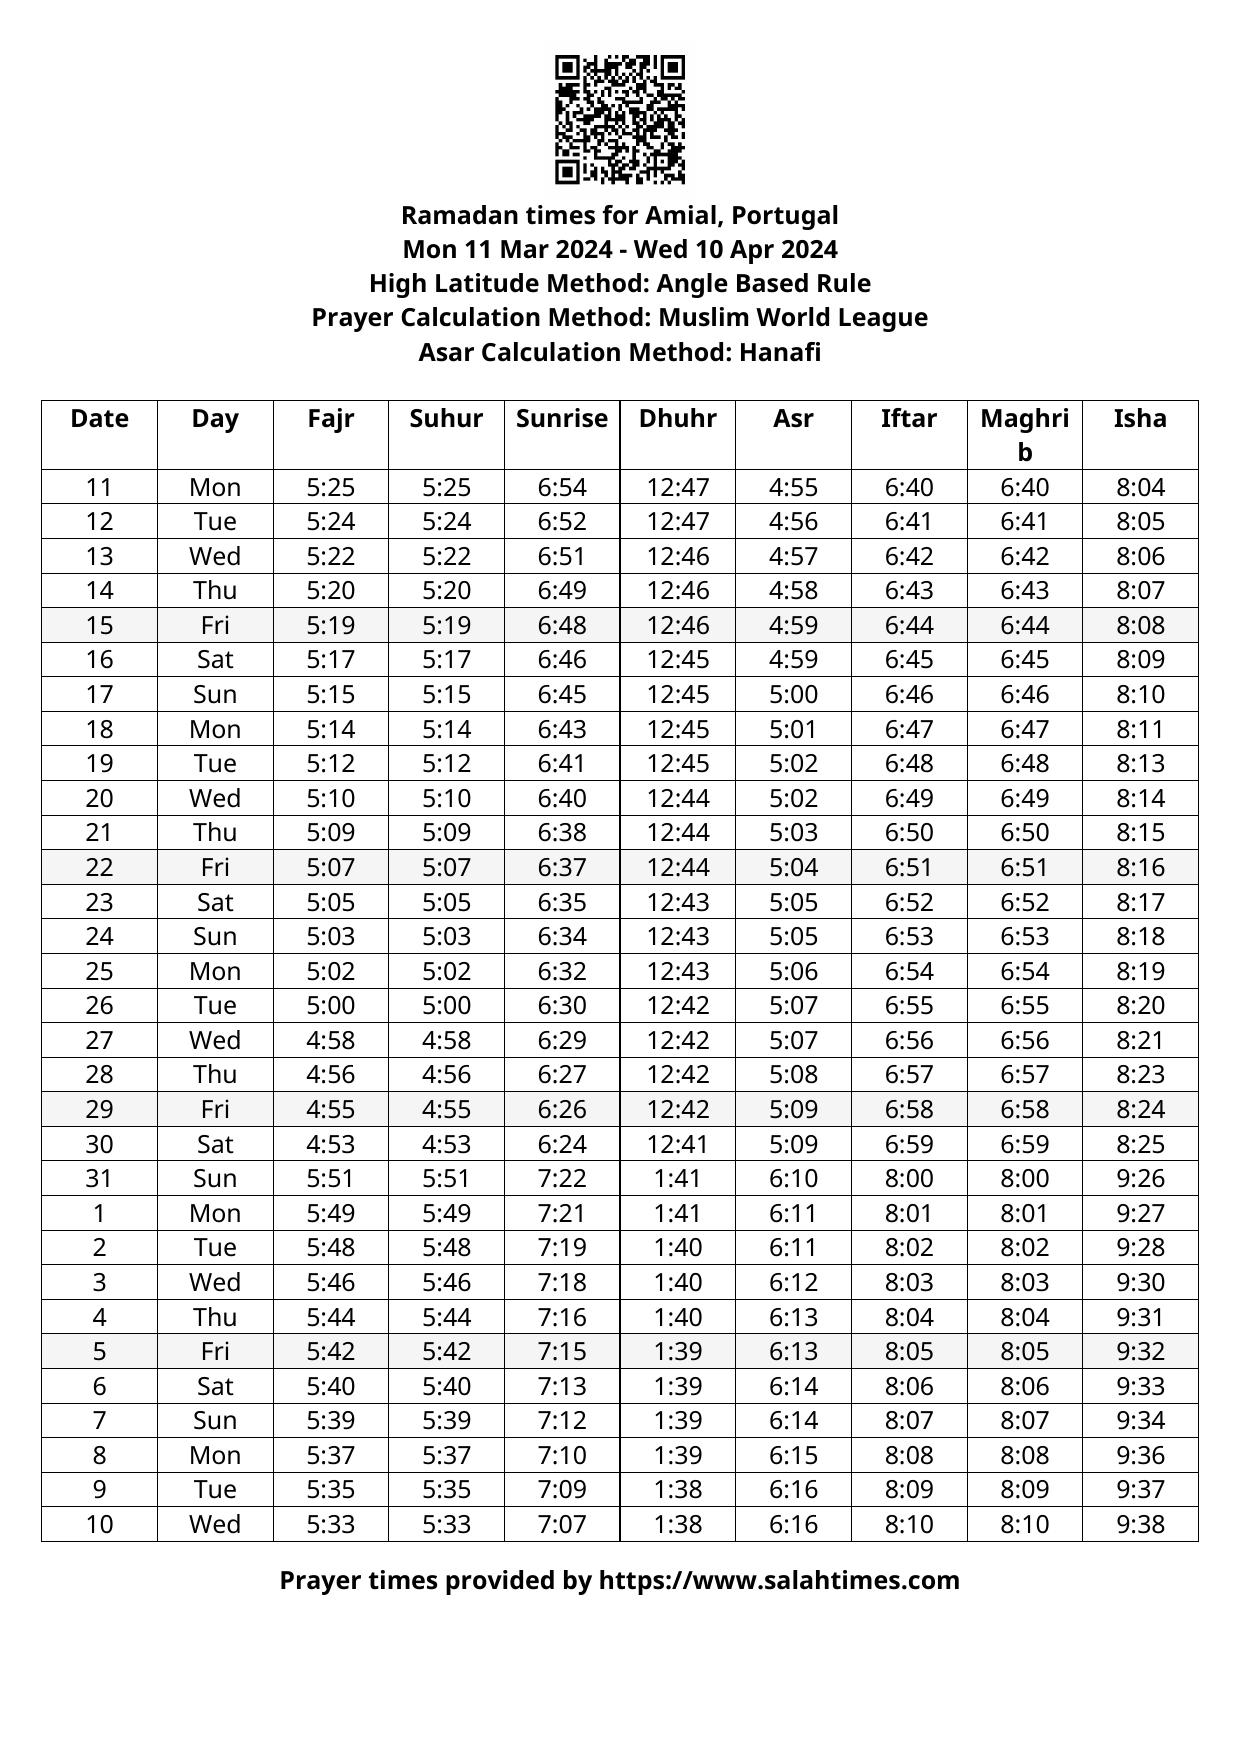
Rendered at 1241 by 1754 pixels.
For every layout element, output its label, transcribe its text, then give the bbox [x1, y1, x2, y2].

table_cell 8:09 [1083, 643, 1198, 676]
table_cell 1:39 [621, 1438, 735, 1472]
table_header Iftar [852, 401, 967, 469]
table_cell 8:09 [852, 1473, 967, 1506]
table_cell 6:51 [968, 850, 1082, 884]
table_cell 12:46 [621, 539, 735, 572]
table_cell 6:55 [852, 989, 967, 1022]
table_cell 6:41 [505, 746, 619, 780]
table_cell 8:07 [852, 1404, 967, 1437]
table_cell 12:42 [621, 1092, 735, 1126]
table_cell 6:54 [852, 954, 967, 987]
table_cell 6:57 [852, 1058, 967, 1091]
table_cell 9 [42, 1473, 157, 1506]
table_cell 6:27 [505, 1058, 619, 1091]
table_cell 5:42 [389, 1334, 504, 1368]
table_cell 8:06 [1083, 539, 1198, 572]
table_cell 5:46 [389, 1265, 504, 1299]
table_cell 12:43 [621, 954, 735, 987]
table_cell 5:17 [389, 643, 504, 676]
table_cell 5:04 [736, 850, 851, 884]
table_cell 12:45 [621, 677, 735, 711]
table_cell 5:20 [274, 574, 388, 607]
table_header Sunrise [505, 401, 619, 469]
table_cell 8:03 [852, 1265, 967, 1299]
table_cell 6:34 [505, 919, 619, 953]
table_cell 5:48 [274, 1231, 388, 1264]
table_cell 8:06 [852, 1369, 967, 1402]
table_cell 8:11 [1083, 712, 1198, 745]
table_cell 1:39 [621, 1404, 735, 1437]
table_cell 4:55 [389, 1092, 504, 1126]
table_header Fajr [274, 401, 388, 469]
table_cell 4:55 [736, 470, 851, 503]
table_header Maghrib [968, 401, 1082, 469]
table_cell 5:39 [389, 1404, 504, 1437]
table_cell 5:51 [389, 1161, 504, 1195]
table_cell 6:56 [852, 1023, 967, 1057]
table_cell 5:42 [274, 1334, 388, 1368]
text Asar Calculation Method: Hanafi [42, 334, 1198, 368]
table_cell 5:03 [274, 919, 388, 953]
table_cell Sat [158, 885, 273, 918]
table_cell 8:02 [968, 1231, 1082, 1264]
table_cell 5:51 [274, 1161, 388, 1195]
table_cell Sun [158, 677, 273, 711]
table_cell 5:03 [736, 816, 851, 849]
table_cell 5:09 [274, 816, 388, 849]
table_cell 12:44 [621, 850, 735, 884]
table_cell 4:58 [389, 1023, 504, 1057]
table_cell Mon [158, 712, 273, 745]
table_cell 8:25 [1083, 1127, 1198, 1160]
table_cell 5:07 [736, 989, 851, 1022]
table_cell 8:05 [852, 1334, 967, 1368]
table_cell 4:58 [736, 574, 851, 607]
table_cell 5:44 [389, 1300, 504, 1333]
table_cell 9:37 [1083, 1473, 1198, 1506]
table_cell Tue [158, 1231, 273, 1264]
table_cell 8:02 [852, 1231, 967, 1264]
table_cell 1 [42, 1196, 157, 1229]
table_cell 9:27 [1083, 1196, 1198, 1229]
table_cell 5:20 [389, 574, 504, 607]
table_cell 12:44 [621, 816, 735, 849]
table_cell Wed [158, 539, 273, 572]
table_cell Thu [158, 816, 273, 849]
text Prayer Calculation Method: Muslim World League [42, 300, 1198, 334]
table_cell 5:00 [736, 677, 851, 711]
table_header Asr [736, 401, 851, 469]
table_cell 12:42 [621, 1023, 735, 1057]
table_cell 8:24 [1083, 1092, 1198, 1126]
table_cell 7:09 [505, 1473, 619, 1506]
table_cell 6:50 [852, 816, 967, 849]
table_cell Wed [158, 1507, 273, 1541]
table_cell 1:41 [621, 1161, 735, 1195]
table_cell 6:51 [852, 850, 967, 884]
table_cell 8:05 [1083, 504, 1198, 538]
table_cell 5:22 [274, 539, 388, 572]
table_cell 6:44 [968, 608, 1082, 642]
table_cell 9:36 [1083, 1438, 1198, 1472]
table_cell Wed [158, 1265, 273, 1299]
table_cell 6:44 [852, 608, 967, 642]
table_cell 12:46 [621, 574, 735, 607]
table_cell 5 [42, 1334, 157, 1368]
table_cell 8:19 [1083, 954, 1198, 987]
table_cell 5:17 [274, 643, 388, 676]
table_cell 4:59 [736, 608, 851, 642]
table_cell 5:07 [736, 1023, 851, 1057]
table_cell 6:46 [852, 677, 967, 711]
table_cell 6:54 [968, 954, 1082, 987]
table_cell 8:05 [968, 1334, 1082, 1368]
table_cell 8:01 [968, 1196, 1082, 1229]
table_cell 22 [42, 850, 157, 884]
table_cell 6:38 [505, 816, 619, 849]
table_cell 5:00 [389, 989, 504, 1022]
table_cell 6:42 [968, 539, 1082, 572]
table_cell 6:24 [505, 1127, 619, 1160]
table_cell 12:45 [621, 746, 735, 780]
table_cell 4:59 [736, 643, 851, 676]
table_cell 5:09 [736, 1127, 851, 1160]
table_cell 8:10 [968, 1507, 1082, 1541]
table_cell Mon [158, 954, 273, 987]
table_cell 9:38 [1083, 1507, 1198, 1541]
table_cell 5:14 [389, 712, 504, 745]
table_cell 24 [42, 919, 157, 953]
table_cell Mon [158, 470, 273, 503]
text Prayer times provided by https://www.salahtimes.com [42, 1563, 1198, 1597]
table_cell Mon [158, 1438, 273, 1472]
table_cell 7:10 [505, 1438, 619, 1472]
table_cell 6:43 [505, 712, 619, 745]
table_header Dhuhr [621, 401, 735, 469]
table_cell 5:02 [274, 954, 388, 987]
table_cell 5:48 [389, 1231, 504, 1264]
table_cell 7:21 [505, 1196, 619, 1229]
table_cell Tue [158, 989, 273, 1022]
table_cell 6:11 [736, 1196, 851, 1229]
table_cell 1:39 [621, 1334, 735, 1368]
table_cell 5:49 [389, 1196, 504, 1229]
table_cell 5:35 [389, 1473, 504, 1506]
table_cell 8 [42, 1438, 157, 1472]
table_cell 17 [42, 677, 157, 711]
table_cell 6:41 [852, 504, 967, 538]
table_cell 5:14 [274, 712, 388, 745]
table_cell 12:45 [621, 643, 735, 676]
table_cell 6:13 [736, 1334, 851, 1368]
table_cell 7:19 [505, 1231, 619, 1264]
table_cell 6:16 [736, 1473, 851, 1506]
table_cell Mon [158, 1196, 273, 1229]
table_cell Sun [158, 1161, 273, 1195]
table_cell 8:04 [968, 1300, 1082, 1333]
table_cell 6:14 [736, 1369, 851, 1402]
table_cell 6:42 [852, 539, 967, 572]
table_cell 12:44 [621, 781, 735, 814]
table_cell 5:33 [274, 1507, 388, 1541]
table_cell 5:25 [389, 470, 504, 503]
table_cell 6:14 [736, 1404, 851, 1437]
table_cell 5:25 [274, 470, 388, 503]
table_cell 5:33 [389, 1507, 504, 1541]
table_cell 9:33 [1083, 1369, 1198, 1402]
table_cell 7 [42, 1404, 157, 1437]
table_cell 6:55 [968, 989, 1082, 1022]
table_cell 13 [42, 539, 157, 572]
table_cell 8:17 [1083, 885, 1198, 918]
table_cell 6:40 [505, 781, 619, 814]
table_cell 8:20 [1083, 989, 1198, 1022]
text Mon 11 Mar 2024 - Wed 10 Apr 2024 [42, 232, 1198, 266]
table_cell 9:28 [1083, 1231, 1198, 1264]
table_cell 6:43 [852, 574, 967, 607]
table_cell 8:04 [852, 1300, 967, 1333]
table_cell 10 [42, 1507, 157, 1541]
table_cell Fri [158, 1092, 273, 1126]
table_cell 7:15 [505, 1334, 619, 1368]
table_cell Wed [158, 781, 273, 814]
table_header Date [42, 401, 157, 469]
table_cell Sat [158, 1369, 273, 1402]
table_cell 6:49 [852, 781, 967, 814]
table_cell 5:40 [274, 1369, 388, 1402]
table_cell 6:45 [505, 677, 619, 711]
table_cell 5:40 [389, 1369, 504, 1402]
table_cell 8:08 [852, 1438, 967, 1472]
table_cell 4:56 [736, 504, 851, 538]
table_cell 6:49 [968, 781, 1082, 814]
table_cell 5:12 [274, 746, 388, 780]
table_cell 8:13 [1083, 746, 1198, 780]
table_cell 1:38 [621, 1507, 735, 1541]
table_cell 12:42 [621, 1058, 735, 1091]
table_cell 6:53 [968, 919, 1082, 953]
table_cell 6:52 [852, 885, 967, 918]
table_cell 20 [42, 781, 157, 814]
table_cell 6:10 [736, 1161, 851, 1195]
table_header Isha [1083, 401, 1198, 469]
table_cell 8:00 [852, 1161, 967, 1195]
table_cell 8:10 [852, 1507, 967, 1541]
table_cell 16 [42, 643, 157, 676]
table_cell 6:52 [505, 504, 619, 538]
table_cell 5:22 [389, 539, 504, 572]
table_cell 7:13 [505, 1369, 619, 1402]
table_cell 6:11 [736, 1231, 851, 1264]
table_cell 3 [42, 1265, 157, 1299]
table_cell 9:34 [1083, 1404, 1198, 1437]
table_cell 12:43 [621, 919, 735, 953]
table_cell 7:12 [505, 1404, 619, 1437]
table_cell 6:46 [505, 643, 619, 676]
table_cell 1:39 [621, 1369, 735, 1402]
table_cell Tue [158, 1473, 273, 1506]
table_cell 8:15 [1083, 816, 1198, 849]
table_cell 5:19 [389, 608, 504, 642]
picture [542, 41, 699, 198]
table_cell 6:54 [505, 470, 619, 503]
text Ramadan times for Amial, Portugal [42, 198, 1198, 232]
table_cell Thu [158, 1300, 273, 1333]
table_cell 6:59 [852, 1127, 967, 1160]
table_cell Sat [158, 1127, 273, 1160]
table_cell 14 [42, 574, 157, 607]
table_cell 23 [42, 885, 157, 918]
table_cell 12:42 [621, 989, 735, 1022]
table_cell 1:40 [621, 1300, 735, 1333]
table_cell 6:35 [505, 885, 619, 918]
table_cell 12:47 [621, 504, 735, 538]
table_cell 5:08 [736, 1058, 851, 1091]
table_cell 1:38 [621, 1473, 735, 1506]
table_cell 15 [42, 608, 157, 642]
table_cell 5:06 [736, 954, 851, 987]
table_cell 8:07 [1083, 574, 1198, 607]
table_cell 12:46 [621, 608, 735, 642]
table_cell 6:41 [968, 504, 1082, 538]
table_cell 6:48 [505, 608, 619, 642]
table_cell 4:56 [389, 1058, 504, 1091]
table_cell Thu [158, 1058, 273, 1091]
table_cell 8:00 [968, 1161, 1082, 1195]
table_cell 5:07 [274, 850, 388, 884]
table_cell 5:15 [389, 677, 504, 711]
table_cell 6:52 [968, 885, 1082, 918]
table_cell 4:53 [389, 1127, 504, 1160]
table_cell 5:12 [389, 746, 504, 780]
table_cell 8:10 [1083, 677, 1198, 711]
table_header Suhur [389, 401, 504, 469]
table_cell 8:21 [1083, 1023, 1198, 1057]
table_cell 5:37 [389, 1438, 504, 1472]
table_cell 5:01 [736, 712, 851, 745]
table_cell 6:58 [852, 1092, 967, 1126]
table_header Day [158, 401, 273, 469]
table_cell 5:07 [389, 850, 504, 884]
table_cell 6:45 [968, 643, 1082, 676]
table_cell Sun [158, 919, 273, 953]
table_cell 8:03 [968, 1265, 1082, 1299]
table_cell 12:45 [621, 712, 735, 745]
table_cell 5:05 [736, 919, 851, 953]
table_cell 5:02 [736, 781, 851, 814]
table_cell 8:07 [968, 1404, 1082, 1437]
table_cell 11 [42, 470, 157, 503]
table_cell 6:12 [736, 1265, 851, 1299]
table_cell 5:44 [274, 1300, 388, 1333]
table_cell 12 [42, 504, 157, 538]
table_cell 1:40 [621, 1231, 735, 1264]
table_cell 9:31 [1083, 1300, 1198, 1333]
table_cell 1:40 [621, 1265, 735, 1299]
table_cell 5:00 [274, 989, 388, 1022]
table_cell 6:58 [968, 1092, 1082, 1126]
table_cell 5:09 [736, 1092, 851, 1126]
table_cell 5:15 [274, 677, 388, 711]
table_cell 18 [42, 712, 157, 745]
table_cell Thu [158, 574, 273, 607]
table_cell 5:05 [274, 885, 388, 918]
table_cell Tue [158, 504, 273, 538]
table_cell Sun [158, 1404, 273, 1437]
table_cell 8:04 [1083, 470, 1198, 503]
table_cell 12:47 [621, 470, 735, 503]
table_cell 8:18 [1083, 919, 1198, 953]
table_cell 6:32 [505, 954, 619, 987]
table_cell 7:07 [505, 1507, 619, 1541]
table_cell Wed [158, 1023, 273, 1057]
table_cell 7:22 [505, 1161, 619, 1195]
table_cell 6:26 [505, 1092, 619, 1126]
table_cell 26 [42, 989, 157, 1022]
table_cell 5:37 [274, 1438, 388, 1472]
table_cell 6:49 [505, 574, 619, 607]
table_cell 8:01 [852, 1196, 967, 1229]
table_cell 5:03 [389, 919, 504, 953]
table_cell 8:14 [1083, 781, 1198, 814]
table_cell 5:05 [389, 885, 504, 918]
table_cell 27 [42, 1023, 157, 1057]
table_cell 12:43 [621, 885, 735, 918]
table_cell 6:40 [968, 470, 1082, 503]
table_cell 7:18 [505, 1265, 619, 1299]
table_cell 6:51 [505, 539, 619, 572]
table_cell 6:48 [968, 746, 1082, 780]
table_cell 5:02 [389, 954, 504, 987]
table_cell 5:10 [389, 781, 504, 814]
table_cell 6:29 [505, 1023, 619, 1057]
text High Latitude Method: Angle Based Rule [42, 266, 1198, 300]
table_cell 21 [42, 816, 157, 849]
table_cell 5:09 [389, 816, 504, 849]
table_cell 6:16 [736, 1507, 851, 1541]
table_cell 5:02 [736, 746, 851, 780]
table_cell 2 [42, 1231, 157, 1264]
table_cell Fri [158, 608, 273, 642]
table_cell 31 [42, 1161, 157, 1195]
table_cell 6:48 [852, 746, 967, 780]
table_cell 6:47 [852, 712, 967, 745]
table_cell 4 [42, 1300, 157, 1333]
table_cell 1:41 [621, 1196, 735, 1229]
table_cell 4:57 [736, 539, 851, 572]
table_cell 9:30 [1083, 1265, 1198, 1299]
table_cell Fri [158, 850, 273, 884]
table_cell Fri [158, 1334, 273, 1368]
table_cell 6:47 [968, 712, 1082, 745]
table_cell 6:46 [968, 677, 1082, 711]
table_cell 9:32 [1083, 1334, 1198, 1368]
table_cell 25 [42, 954, 157, 987]
table_cell 8:08 [968, 1438, 1082, 1472]
table_cell 6:56 [968, 1023, 1082, 1057]
table_cell 6:15 [736, 1438, 851, 1472]
table_cell 5:24 [274, 504, 388, 538]
table_cell 6:53 [852, 919, 967, 953]
table_cell 9:26 [1083, 1161, 1198, 1195]
table_cell 8:09 [968, 1473, 1082, 1506]
table_cell 12:41 [621, 1127, 735, 1160]
table_cell 5:05 [736, 885, 851, 918]
table_cell 5:19 [274, 608, 388, 642]
table_cell 5:24 [389, 504, 504, 538]
table_cell 4:55 [274, 1092, 388, 1126]
table_cell 6:50 [968, 816, 1082, 849]
table_cell Sat [158, 643, 273, 676]
table_cell 8:08 [1083, 608, 1198, 642]
table_cell 6:40 [852, 470, 967, 503]
table_cell 5:46 [274, 1265, 388, 1299]
table_cell 6:30 [505, 989, 619, 1022]
table_cell 6:43 [968, 574, 1082, 607]
table_cell 6 [42, 1369, 157, 1402]
table_cell 4:58 [274, 1023, 388, 1057]
table_cell Tue [158, 746, 273, 780]
table_cell 28 [42, 1058, 157, 1091]
table_cell 19 [42, 746, 157, 780]
table_cell 30 [42, 1127, 157, 1160]
table_cell 5:10 [274, 781, 388, 814]
table_cell 6:13 [736, 1300, 851, 1333]
table_cell 6:37 [505, 850, 619, 884]
table_cell 6:57 [968, 1058, 1082, 1091]
table_cell 5:39 [274, 1404, 388, 1437]
table_cell 4:53 [274, 1127, 388, 1160]
table_cell 8:23 [1083, 1058, 1198, 1091]
table_cell 7:16 [505, 1300, 619, 1333]
table_cell 8:06 [968, 1369, 1082, 1402]
table_cell 6:45 [852, 643, 967, 676]
table_cell 5:49 [274, 1196, 388, 1229]
table_cell 5:35 [274, 1473, 388, 1506]
table_cell 6:59 [968, 1127, 1082, 1160]
table_cell 8:16 [1083, 850, 1198, 884]
table_cell 29 [42, 1092, 157, 1126]
table_cell 4:56 [274, 1058, 388, 1091]
